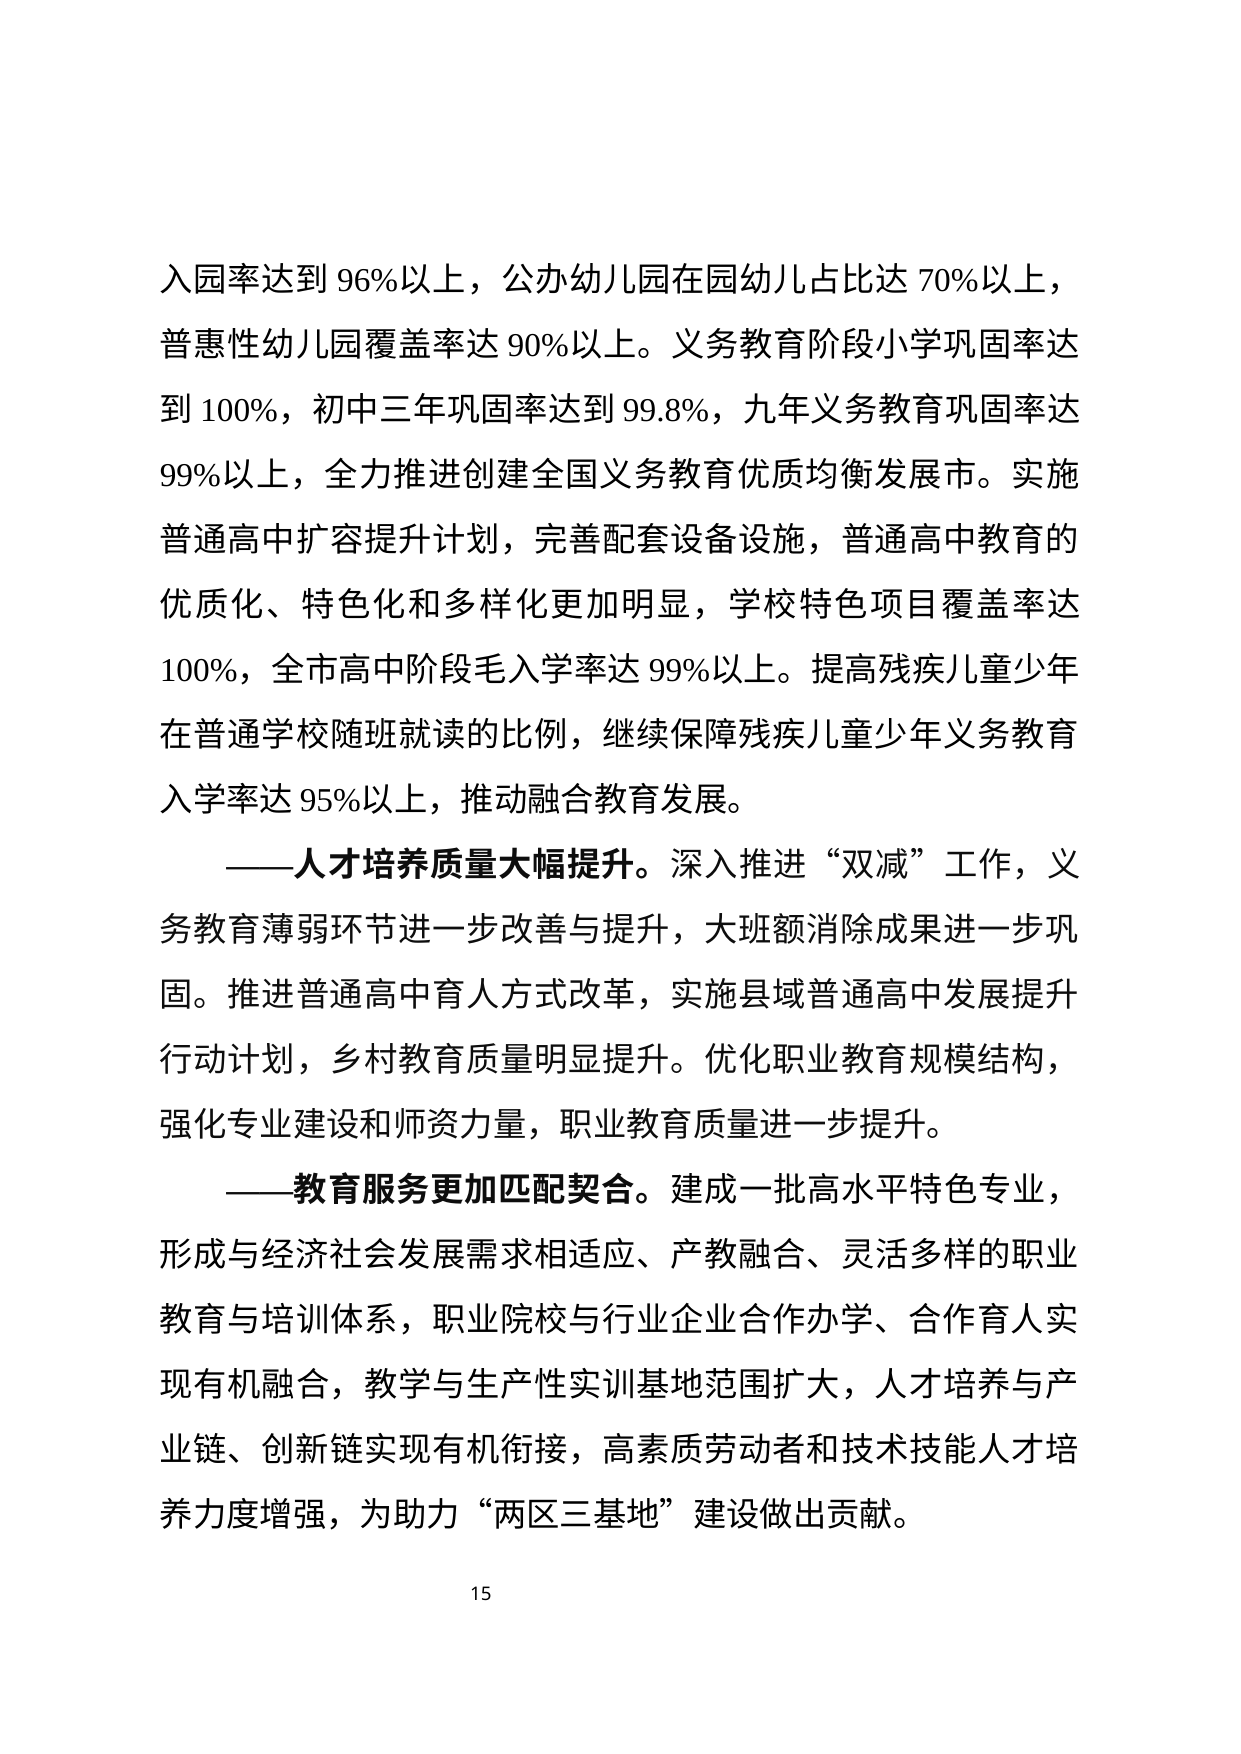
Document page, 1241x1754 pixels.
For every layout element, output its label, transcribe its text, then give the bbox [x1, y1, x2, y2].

text ——教育服务更加匹配契合。建成一批高水平特色专业，形成与经济社会发展需求相适应、产教融合、灵活多样的职业教育与培训体系，职业院校与行业企业合作办学、合作育人实现有机融合，教学与生产性实训基地范围扩大，人才培养与产业链、创新链实现有机衔接，高素质劳动者和技术技能人才培养力度增强，为助力“两区三基地”建设做出贡献。 [159, 1155, 1081, 1545]
text ——人才培养质量大幅提升。深入推进“双减”工作，义务教育薄弱环节进一步改善与提升，大班额消除成果进一步巩固。推进普通高中育人方式改革，实施县域普通高中发展提升行动计划，乡村教育质量明显提升。优化职业教育规模结构，强化专业建设和师资力量，职业教育质量进一步提升。 [159, 830, 1081, 1155]
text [159, 245, 1081, 830]
